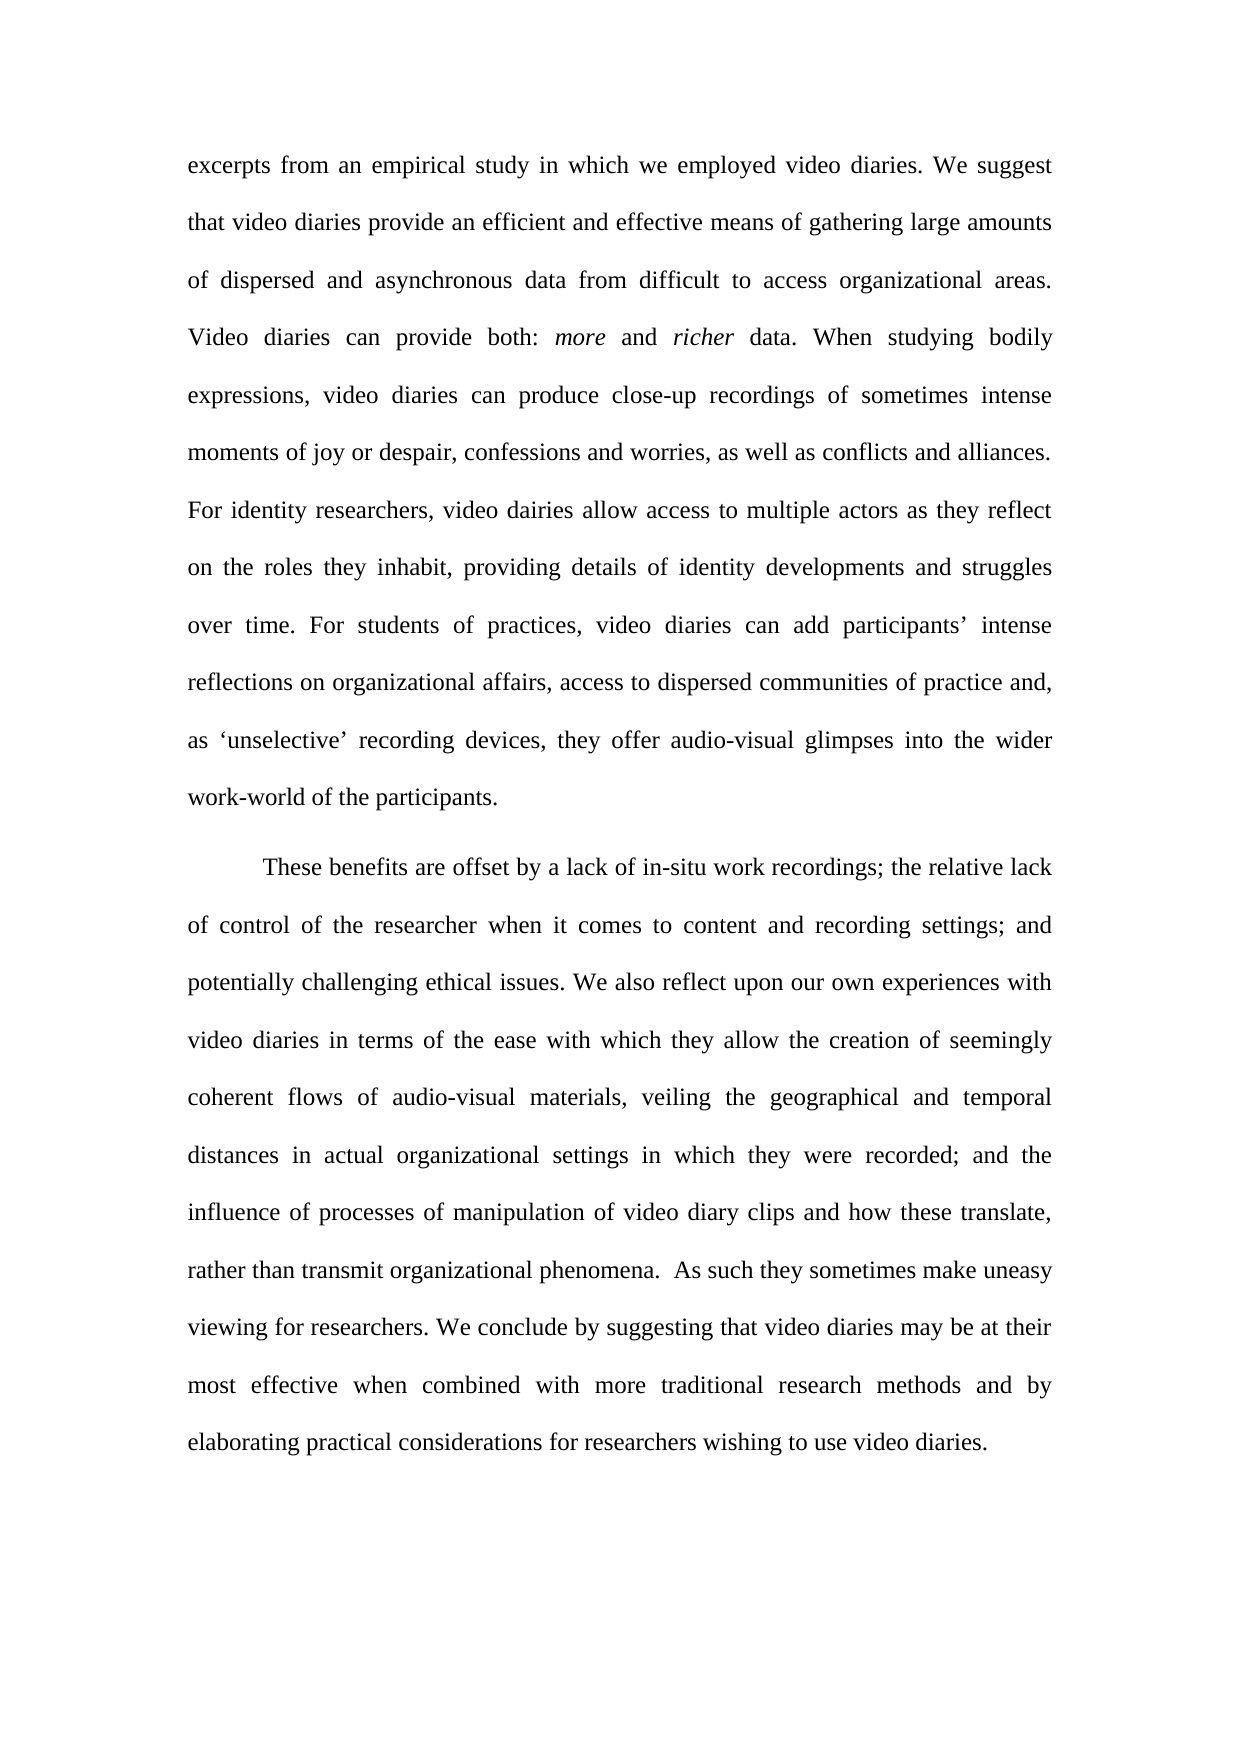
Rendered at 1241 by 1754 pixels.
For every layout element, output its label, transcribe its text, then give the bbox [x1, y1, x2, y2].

text These benefits are offset by a lack of in-situ work recordings; the relative lack of control of the researcher when it comes to content and recording settings; and potentially challenging ethical issues. We also reflect upon our own experiences with video diaries in terms of the ease with which they allow the creation of seemingly coherent flows of audio-visual materials, veiling the geographical and temporal distances in actual organizational settings in which they were recorded; and the influence of processes of manipulation of video diary clips and how these translate, rather than transmit organizational phenomena. As such they sometimes make uneasy viewing for researchers. We conclude by suggesting that video diaries may be at their most effective when combined with more traditional research methods and by elaborating practical considerations for researchers wishing to use video diaries. [187, 852, 1053, 1456]
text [187, 150, 1053, 811]
